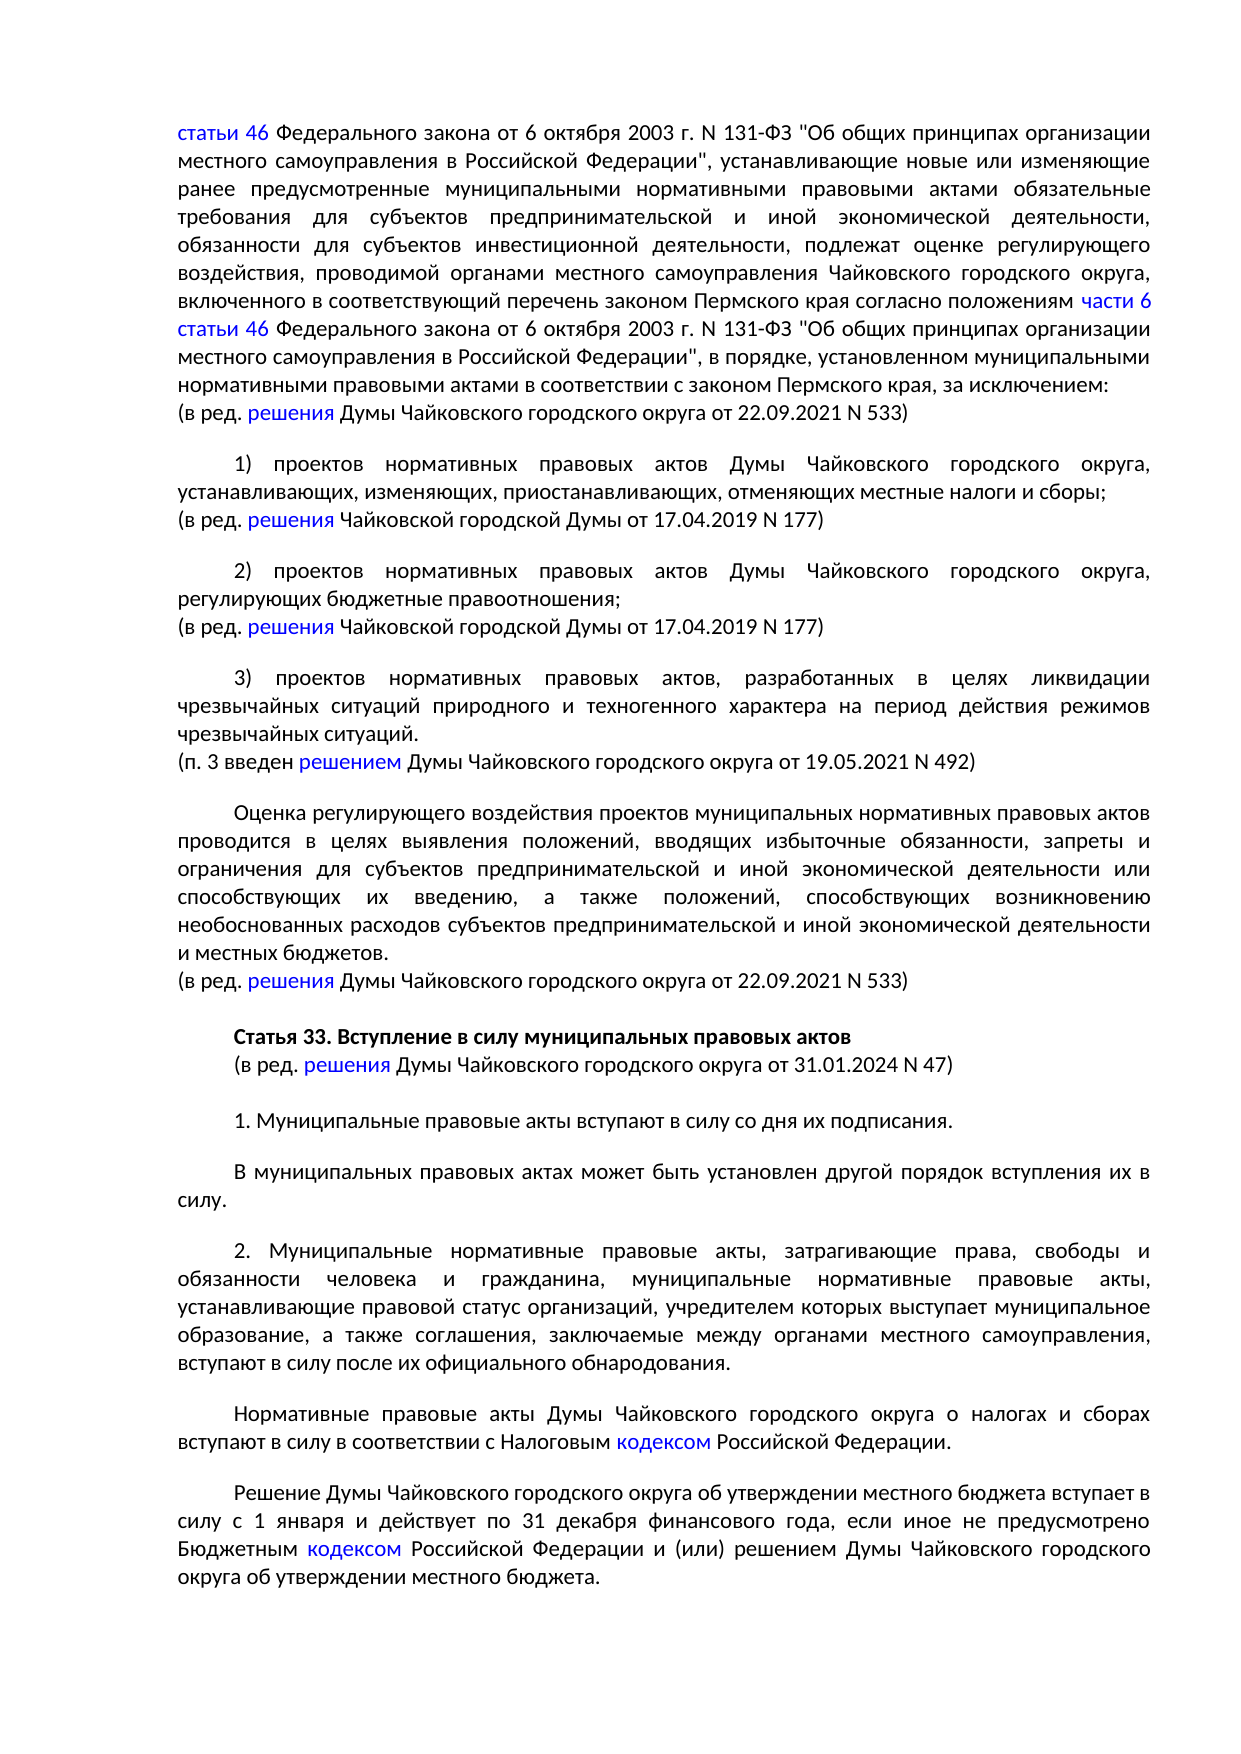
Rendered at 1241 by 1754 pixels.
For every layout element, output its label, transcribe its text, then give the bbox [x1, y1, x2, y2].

text Решение Думы Чайковского городского округа об утверждении местного бюджета вступает в силу с 1 января и действует по 31 декабря финансового года, если иное не предусмотрено Бюджетным кодексом Российской Федерации и (или) решением Думы Чайковского городского округа об утверждении местного бюджета. [177, 1478, 1152, 1590]
text 2. Муниципальные нормативные правовые акты, затрагивающие права, свободы и обязанности человека и гражданина, муниципальные нормативные правовые акты, устанавливающие правовой статус организаций, учредителем которых выступает муниципальное образование, а также соглашения, заключаемые между органами местного самоуправления, вступают в силу после их официального обнародования. [177, 1236, 1152, 1376]
title Статья 33. Вступление в силу муниципальных правовых актов [177, 1022, 1152, 1050]
text (в ред. решения Чайковской городской Думы от 17.04.2019 N 177) [177, 612, 1152, 640]
text (в ред. решения Думы Чайковского городского округа от 31.01.2024 N 47) [177, 1050, 1152, 1078]
text 1) проектов нормативных правовых актов Думы Чайковского городского округа, устанавливающих, изменяющих, приостанавливающих, отменяющих местные налоги и сборы; [177, 449, 1152, 505]
text (в ред. решения Думы Чайковского городского округа от 22.09.2021 N 533) [177, 398, 1152, 426]
text 1. Муниципальные правовые акты вступают в силу со дня их подписания. [177, 1106, 1152, 1134]
text (в ред. решения Думы Чайковского городского округа от 22.09.2021 N 533) [177, 966, 1152, 994]
text Оценка регулирующего воздействия проектов муниципальных нормативных правовых актов проводится в целях выявления положений, вводящих избыточные обязанности, запреты и ограничения для субъектов предпринимательской и иной экономической деятельности или способствующих их введению, а также положений, способствующих возникновению необоснованных расходов субъектов предпринимательской и иной экономической деятельности и местных бюджетов. [177, 798, 1152, 966]
text 3) проектов нормативных правовых актов, разработанных в целях ликвидации чрезвычайных ситуаций природного и техногенного характера на период действия режимов чрезвычайных ситуаций. [177, 663, 1152, 747]
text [177, 118, 1152, 398]
text (в ред. решения Чайковской городской Думы от 17.04.2019 N 177) [177, 505, 1152, 533]
text В муниципальных правовых актах может быть установлен другой порядок вступления их в силу. [177, 1157, 1152, 1213]
text (п. 3 введен решением Думы Чайковского городского округа от 19.05.2021 N 492) [177, 747, 1152, 775]
text Нормативные правовые акты Думы Чайковского городского округа о налогах и сборах вступают в силу в соответствии с Налоговым кодексом Российской Федерации. [177, 1399, 1152, 1455]
text 2) проектов нормативных правовых актов Думы Чайковского городского округа, регулирующих бюджетные правоотношения; [177, 556, 1152, 612]
